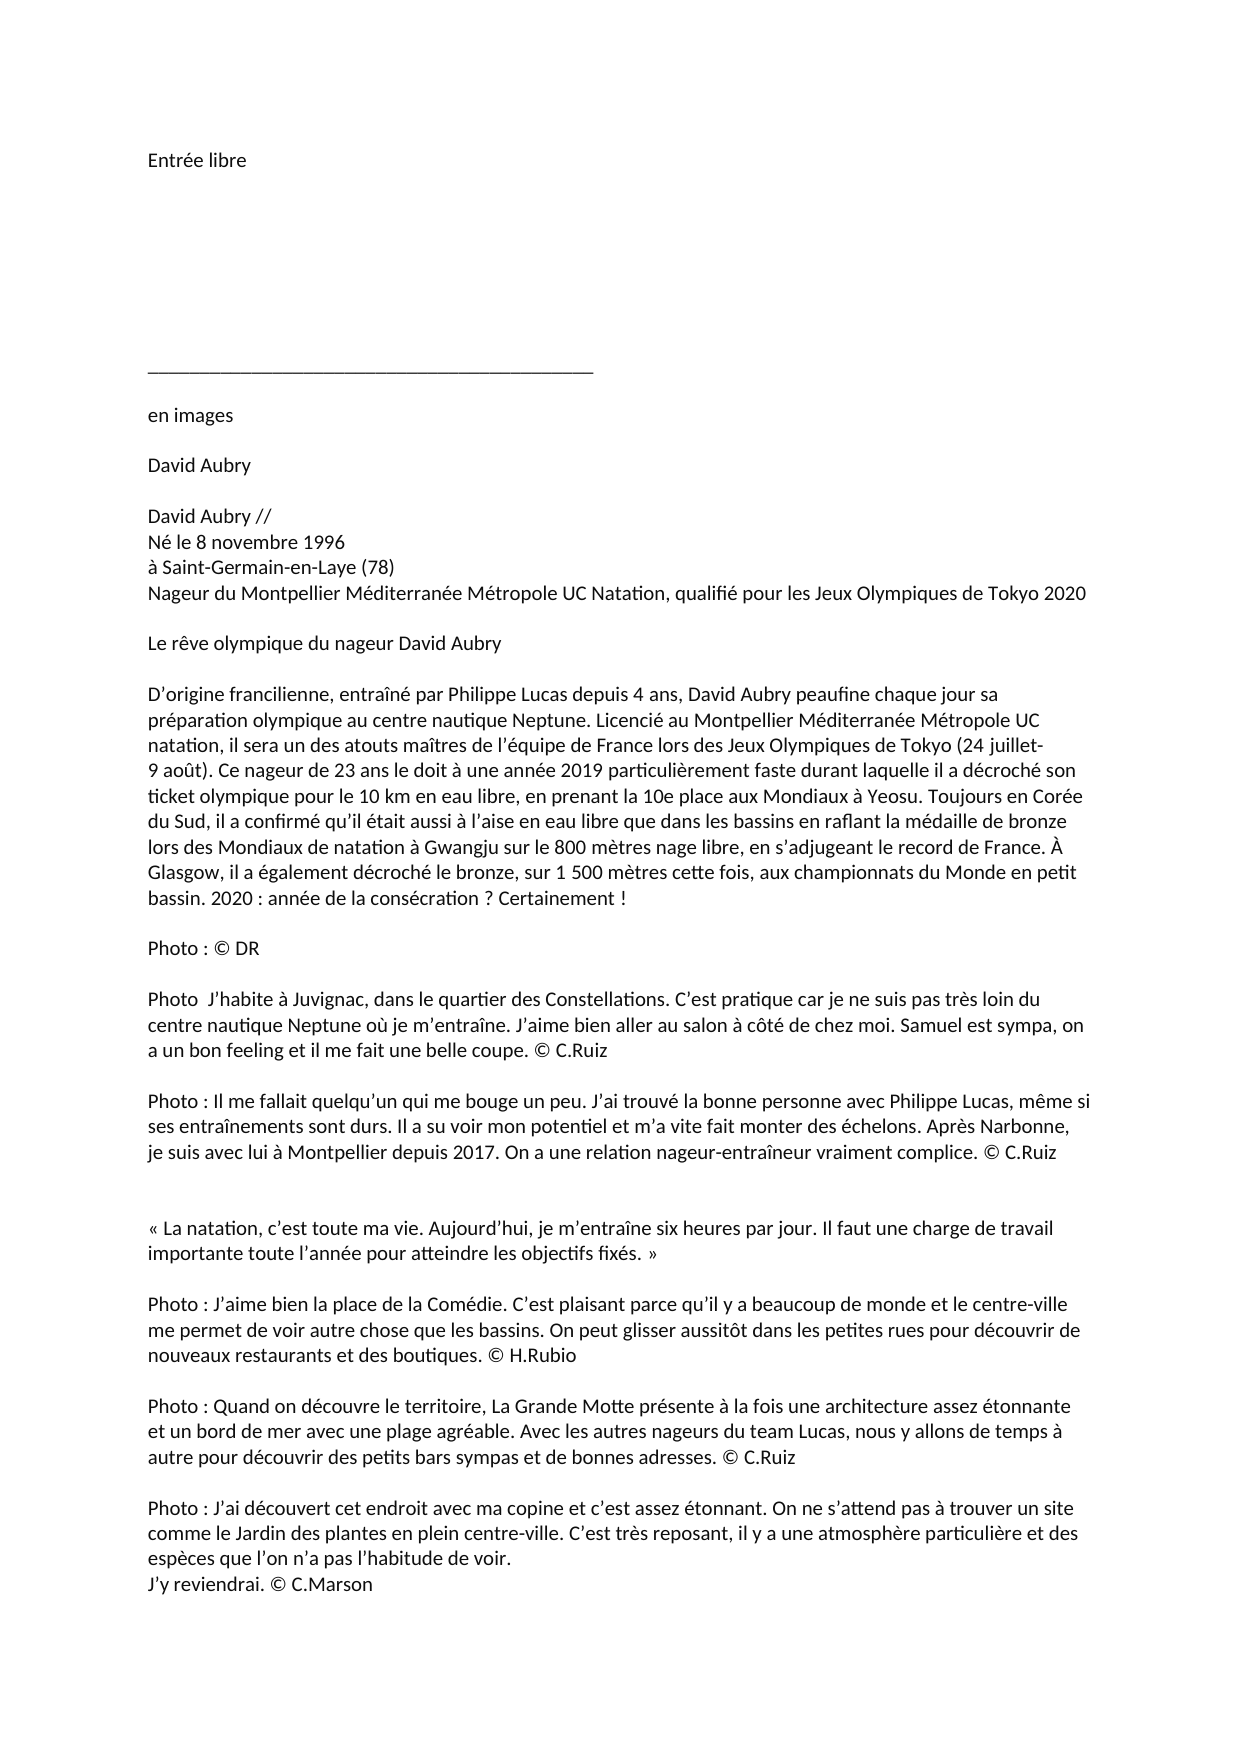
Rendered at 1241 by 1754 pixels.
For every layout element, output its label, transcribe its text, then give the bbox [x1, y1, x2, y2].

text Le rêve olympique du nageur David Aubry [148, 631, 1093, 656]
text Photo : J’ai découvert cet endroit avec ma copine et c’est assez étonnant. On ne s’attend pas à trouver un site comme le Jardin des plantes en plein centre-ville. C’est très reposant, il y a une atmosphère particulière et des espèces que l’on n’a pas l’habitude de voir. J’y reviendrai. © C.Marson [148, 1495, 1093, 1596]
text Photo : © DR [148, 936, 1093, 961]
text Photo : Quand on découvre le territoire, La Grande Motte présente à la fois une architecture assez étonnante et un bord de mer avec une plage agréable. Avec les autres nageurs du team Lucas, nous y allons de temps à autre pour découvrir des petits bars sympas et de bonnes adresses. © C.Ruiz [148, 1393, 1093, 1469]
text en images [148, 402, 1093, 427]
text Nageur du Montpellier Méditerranée Métropole UC Natation, qualifié pour les Jeux Olympiques de Tokyo 2020 [148, 580, 1093, 605]
text Photo : J’aime bien la place de la Comédie. C’est plaisant parce qu’il y a beaucoup de monde et le centre-ville me permet de voir autre chose que les bassins. On peut glisser aussitôt dans les petites rues pour découvrir de nouveaux restaurants et des boutiques. © H.Rubio [148, 1291, 1093, 1368]
text D’origine francilienne, entraîné par Philippe Lucas depuis 4 ans, David Aubry peaufine chaque jour sa préparation olympique au centre nautique Neptune. Licencié au Montpellier Méditerranée Métropole UC natation, il sera un des atouts maîtres de l’équipe de France lors des Jeux Olympiques de Tokyo (24 juillet-9 août). Ce nageur de 23 ans le doit à une année 2019 particulièrement faste durant laquelle il a décroché son ticket olympique pour le 10 km en eau libre, en prenant la 10e place aux Mondiaux à Yeosu. Toujours en Corée du Sud, il a confirmé qu’il était aussi à l’aise en eau libre que dans les bassins en raflant la médaille de bronze lors des Mondiaux de natation à Gwangju sur le 800 mètres nage libre, en s’adjugeant le record de France. À Glasgow, il a également décroché le bronze, sur 1 500 mètres cette fois, aux championnats du Monde en petit bassin. 2020 : année de la consécration ? Certainement ! [148, 681, 1093, 910]
text David Aubry [148, 453, 1093, 478]
text Photo J’habite à Juvignac, dans le quartier des Constellations. C’est pratique car je ne suis pas très loin du centre nautique Neptune où je m’entraîne. J’aime bien aller au salon à côté de chez moi. Samuel est sympa, on a un bon feeling et il me fait une belle coupe. © C.Ruiz [148, 986, 1093, 1063]
text ___________________________________________ [148, 351, 1093, 376]
text « La natation, c’est toute ma vie. Aujourd’hui, je m’entraîne six heures par jour. Il faut une charge de travail importante toute l’année pour atteindre les objectifs fixés. » [148, 1215, 1093, 1266]
text Né le 8 novembre 1996 à Saint-Germain-en-Laye (78) [148, 529, 1093, 580]
text David Aubry // [148, 503, 1093, 529]
text Entrée libre [148, 148, 1093, 173]
text Photo : Il me fallait quelqu’un qui me bouge un peu. J’ai trouvé la bonne personne avec Philippe Lucas, même si ses entraînements sont durs. Il a su voir mon potentiel et m’a vite fait monter des échelons. Après Narbonne, je suis avec lui à Montpellier depuis 2017. On a une relation nageur-entraîneur vraiment complice. © C.Ruiz [148, 1088, 1093, 1164]
